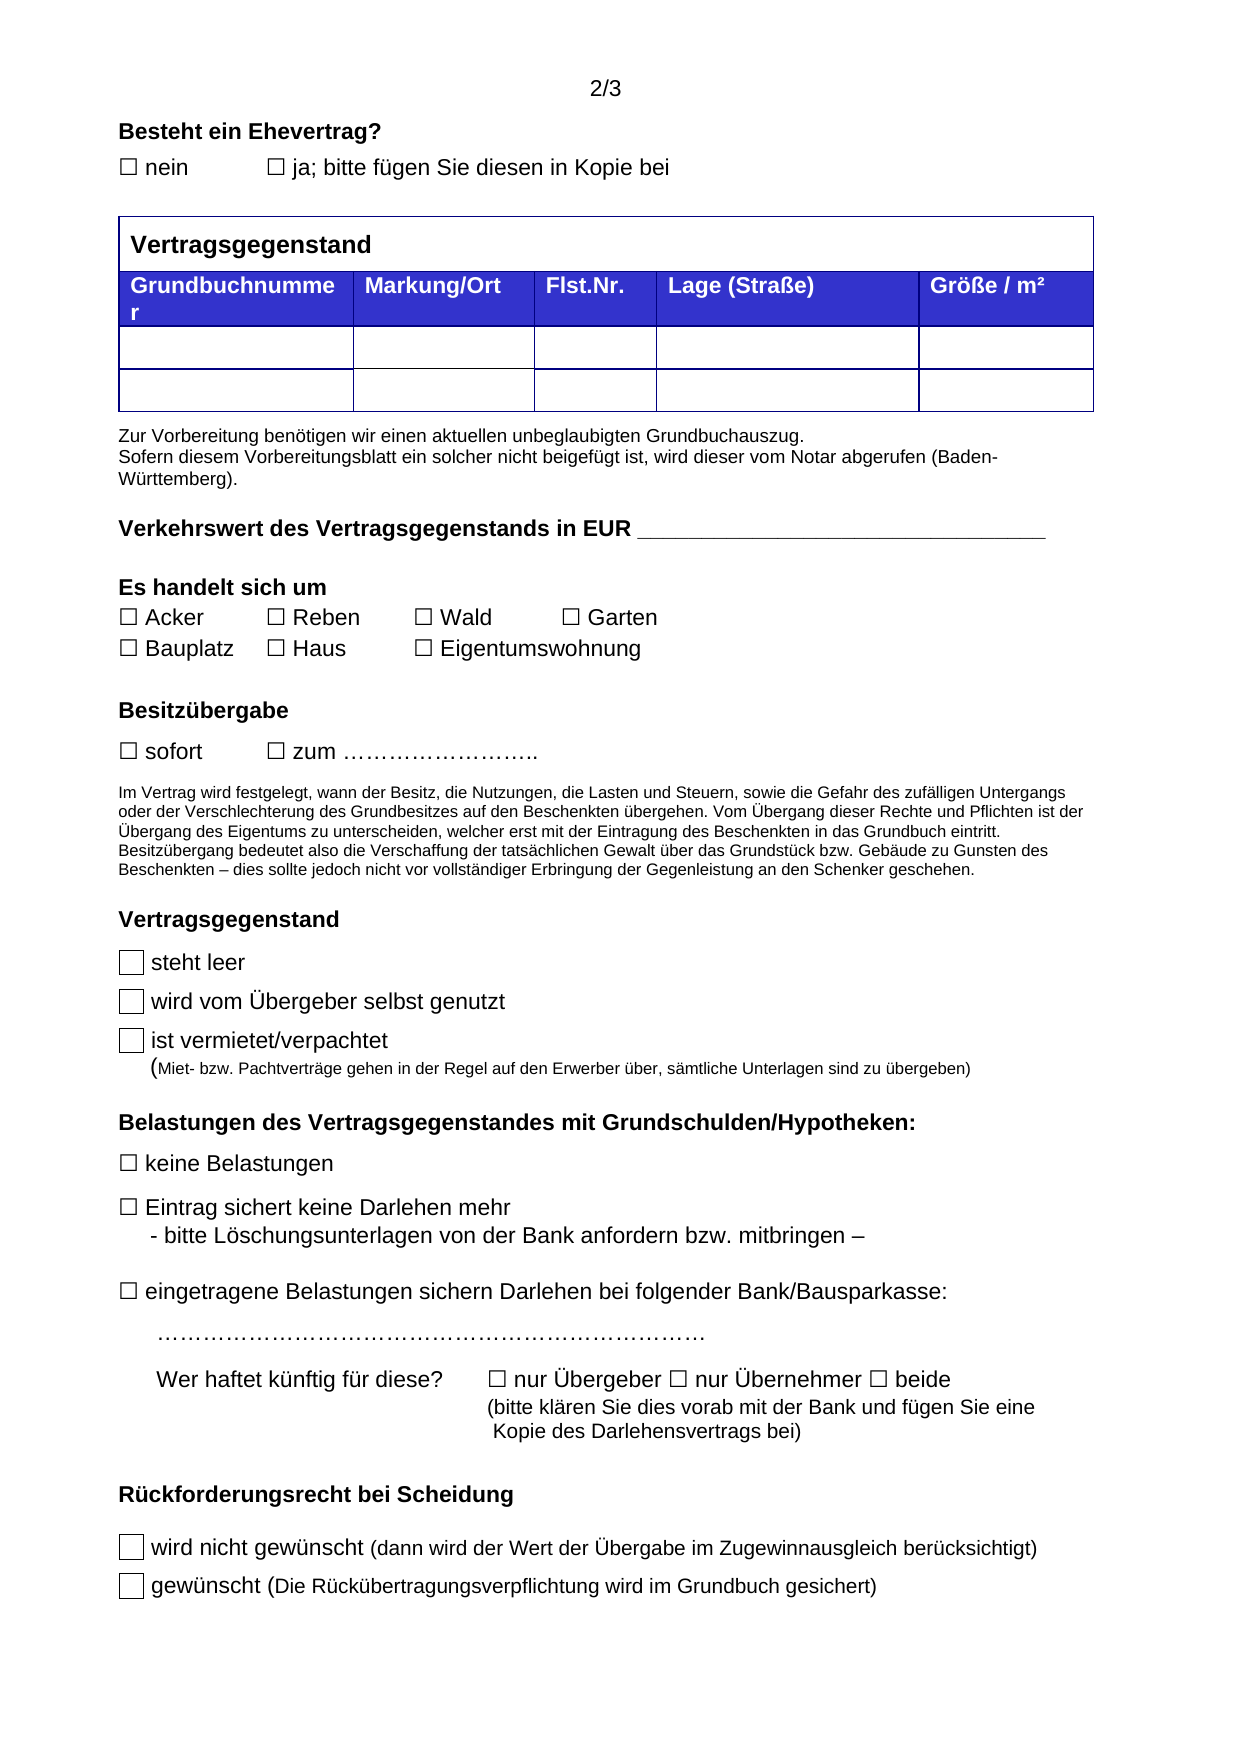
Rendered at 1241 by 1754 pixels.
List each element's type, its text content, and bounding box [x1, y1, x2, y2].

text Besteht ein Ehevertrag? [118, 118, 1093, 144]
text sofort zum …………………….. [118, 735, 1093, 766]
table_cell Markung/Ort [354, 272, 534, 325]
text Kopie des Darlehensvertrags bei) [487, 1418, 1093, 1442]
text wird nicht gewünscht (dann wird der Wert der Übergabe im Zugewinnausgleich berücksichtigt) [118, 1533, 1093, 1560]
table_cell Flst.Nr. [535, 272, 656, 325]
table_cell [535, 370, 656, 411]
text Zur Vorbereitung benötigen wir einen aktuellen unbeglaubigten Grundbuchauszug. Sofern diesem Vorbereitungsblatt ein solcher nicht beigefügt ist, wird dieser vom Notar abgerufen (Baden-Württemberg). [118, 425, 1093, 489]
subtitle Vertragsgegenstand [118, 906, 1093, 932]
text ist vermietet/verpachtet (Miet- bzw. Pachtverträge gehen in der Regel auf den Erwerber über, sämtliche Unterlagen sind zu übergeben) [118, 1027, 1093, 1079]
table_cell Lage (Straße) [657, 272, 918, 325]
text Acker Reben Wald Garten [118, 601, 1093, 632]
table_cell [120, 370, 353, 411]
text eingetragene Belastungen sichern Darlehen bei folgender Bank/Bausparkasse: ……………………………………………………………… [118, 1275, 1093, 1345]
subtitle Besitzübergabe [118, 697, 1093, 723]
table_header Vertragsgegenstand [120, 217, 1093, 271]
table_cell [354, 327, 534, 368]
table_cell [920, 327, 1093, 368]
text keine Belastungen [118, 1147, 1093, 1178]
table_cell [120, 327, 353, 368]
table_cell Grundbuchnummer [120, 272, 353, 325]
text - bitte Löschungsunterlagen von der Bank anfordern bzw. mitbringen – [118, 1222, 1093, 1275]
text Rückforderungsrecht bei Scheidung [118, 1481, 1093, 1533]
table_cell Größe / m² [920, 272, 1093, 325]
text wird vom Übergeber selbst genutzt [118, 988, 1093, 1014]
table_cell [657, 327, 918, 368]
text Wer haftet künftig für diese? nur Übergeber nur Übernehmer beide [118, 1363, 1093, 1394]
text Im Vertrag wird festgelegt, wann der Besitz, die Nutzungen, die Lasten und Steuern, sowie die Gefahr des zufälligen Untergangs oder der Verschlechterung des Grundbesitzes auf den Beschenkten übergehen. Vom Übergang dieser Rechte und Pflichten ist der Übergang des Eigentums zu unterscheiden, welcher erst mit der Eintragung des Beschenkten in das Grundbuch eintritt. Besitzübergang bedeutet also die Verschaffung der tatsächlichen Gewalt über das Grundstück bzw. Gebäude zu Gunsten des Beschenkten – dies sollte jedoch nicht vor vollständiger Erbringung der Gegenleistung an den Schenker geschehen. [118, 783, 1093, 879]
text Bauplatz Haus Eigentumswohnung [118, 632, 1093, 663]
table_cell [354, 369, 534, 411]
text Verkehrswert des Vertragsgegenstands in EUR ________________________________ [118, 514, 1093, 541]
text nein ja; bitte fügen Sie diesen in Kopie bei [118, 151, 1093, 182]
text Es handelt sich um [118, 574, 1093, 601]
text (bitte klären Sie dies vorab mit der Bank und fügen Sie eine [487, 1394, 1093, 1418]
table_cell [657, 370, 918, 411]
table_cell [920, 370, 1093, 411]
text steht leer [118, 949, 1093, 975]
text Belastungen des Vertragsgegenstandes mit Grundschulden/Hypotheken: [118, 1109, 1093, 1135]
table_cell [535, 327, 656, 368]
text Eintrag sichert keine Darlehen mehr [118, 1191, 1093, 1222]
text gewünscht (Die Rückübertragungsverpflichtung wird im Grundbuch gesichert) [118, 1572, 1093, 1599]
